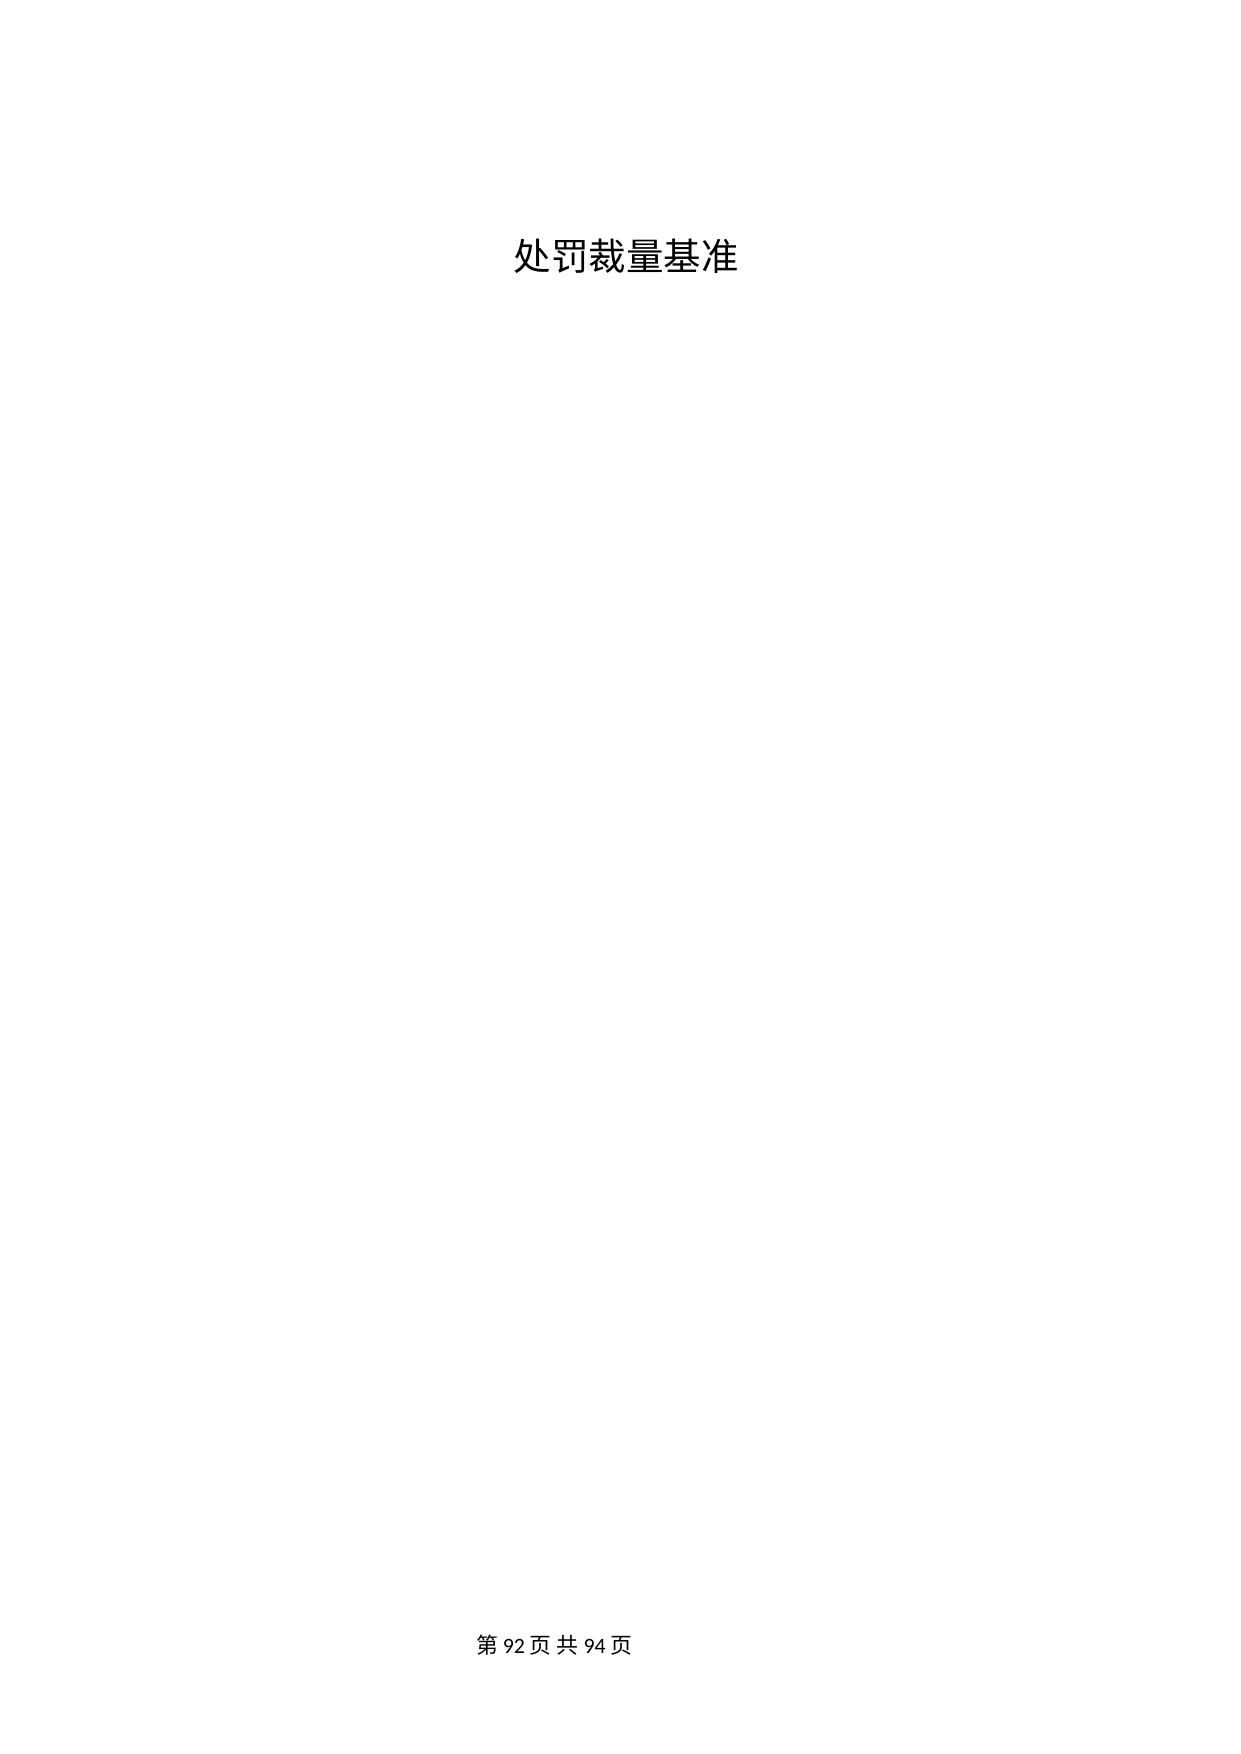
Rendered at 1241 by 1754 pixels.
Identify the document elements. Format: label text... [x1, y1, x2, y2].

text 处罚裁量基准 [165, 220, 1087, 287]
